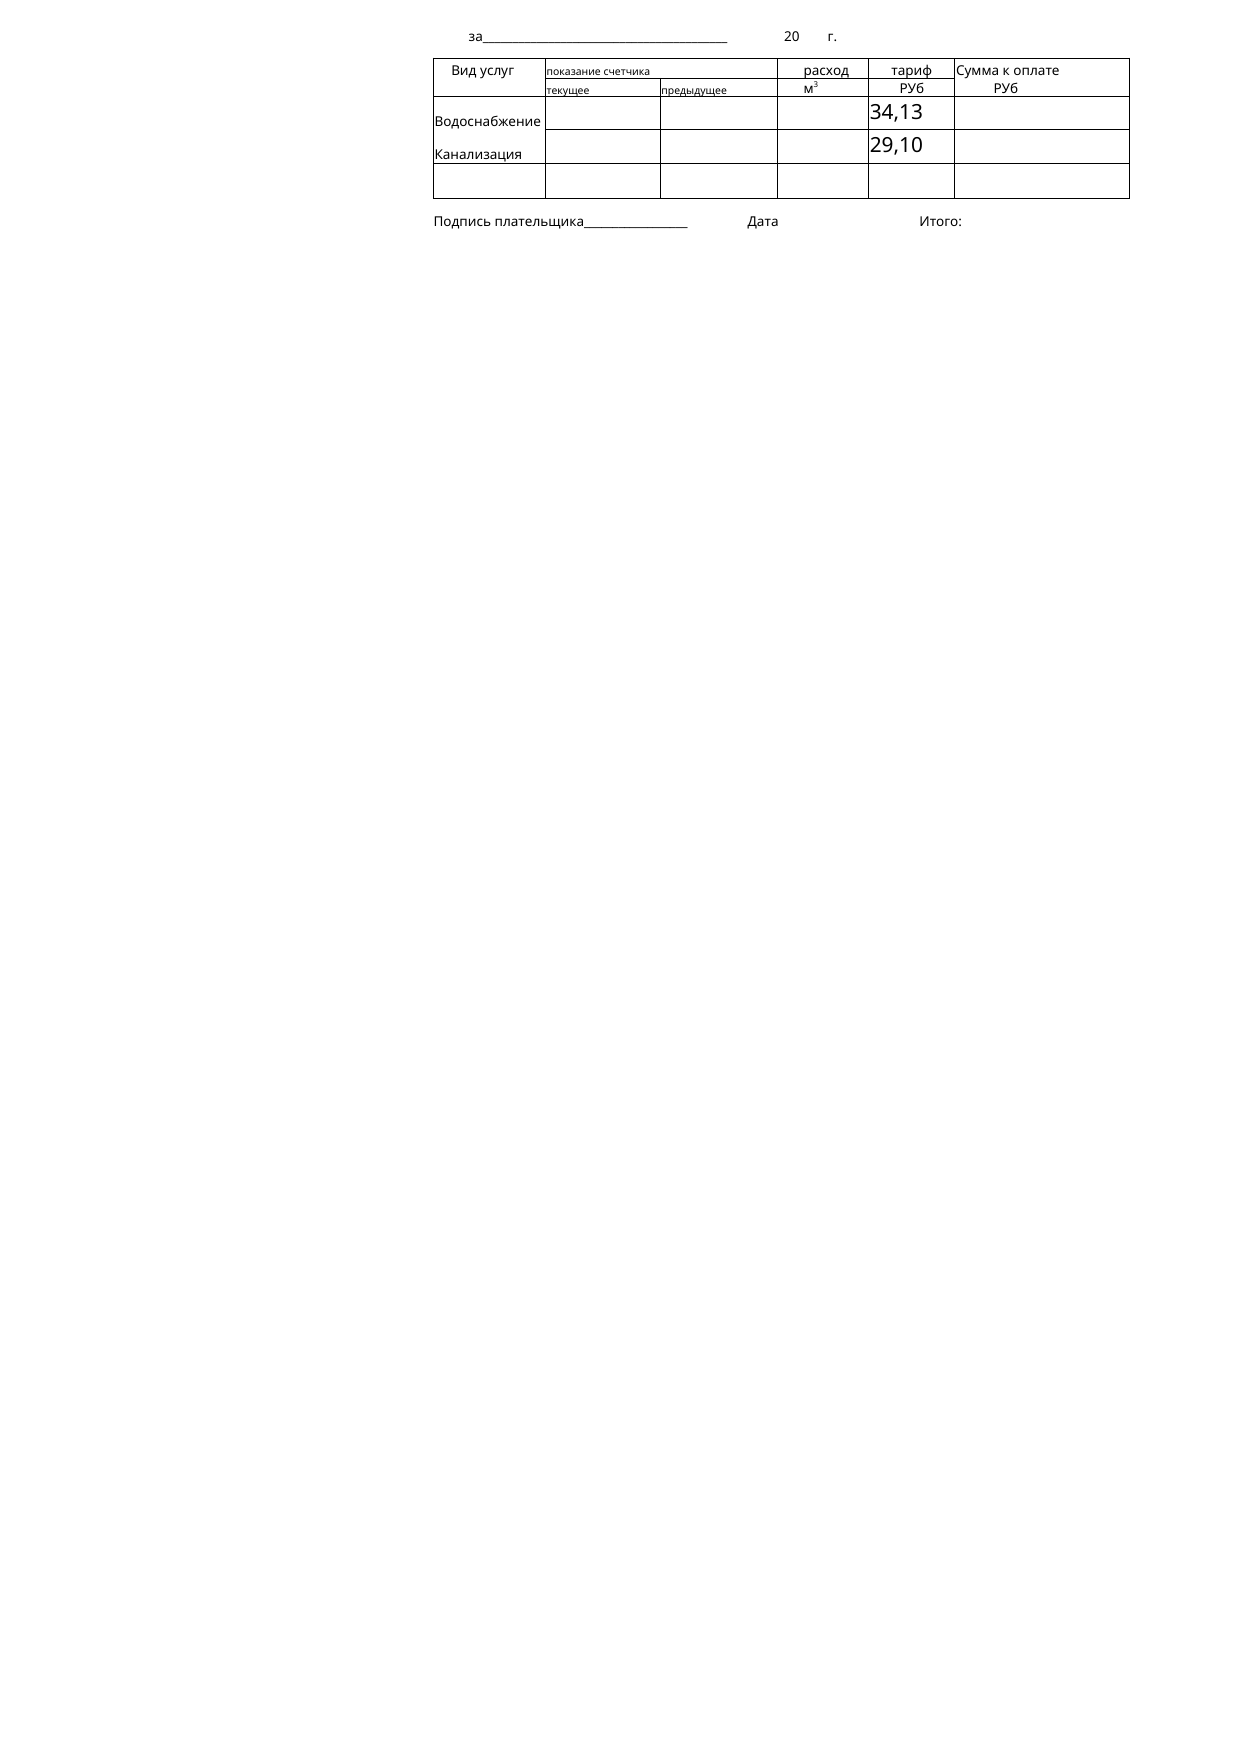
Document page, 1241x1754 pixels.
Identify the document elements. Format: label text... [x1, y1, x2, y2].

table_cell [434, 164, 545, 197]
table_cell м3 [778, 79, 868, 96]
table_cell Водоснабжение [434, 97, 545, 129]
table_cell [778, 97, 868, 129]
table_cell [661, 97, 777, 129]
table_cell [778, 164, 868, 197]
text за 20 г. [433, 31, 1129, 44]
table_cell [778, 130, 868, 162]
table_cell предыдущее [661, 79, 777, 96]
table_cell [434, 78, 545, 96]
table_cell [869, 164, 954, 197]
table_cell [955, 164, 1129, 197]
table_cell 34,13 [869, 97, 954, 129]
table_cell [955, 130, 1129, 162]
table_cell РУб [955, 78, 1129, 96]
table_header Вид услуг [434, 59, 545, 78]
table_cell Канализация [434, 129, 545, 162]
table_cell [661, 164, 777, 197]
table_cell [661, 130, 777, 162]
table_cell [955, 97, 1129, 129]
table_cell [546, 164, 660, 197]
table_header тариф [869, 59, 954, 78]
table_cell РУб [869, 79, 954, 96]
table_header показание счетчика [546, 59, 777, 78]
table_header расход [778, 59, 868, 78]
table_cell 29,10 [869, 130, 954, 162]
table_header Сумма к оплате [955, 59, 1129, 78]
table_cell [546, 130, 660, 162]
table_cell текущее [546, 79, 660, 96]
table_cell [546, 97, 660, 129]
text Подпись плательщика Дата Итого: [433, 215, 1129, 229]
